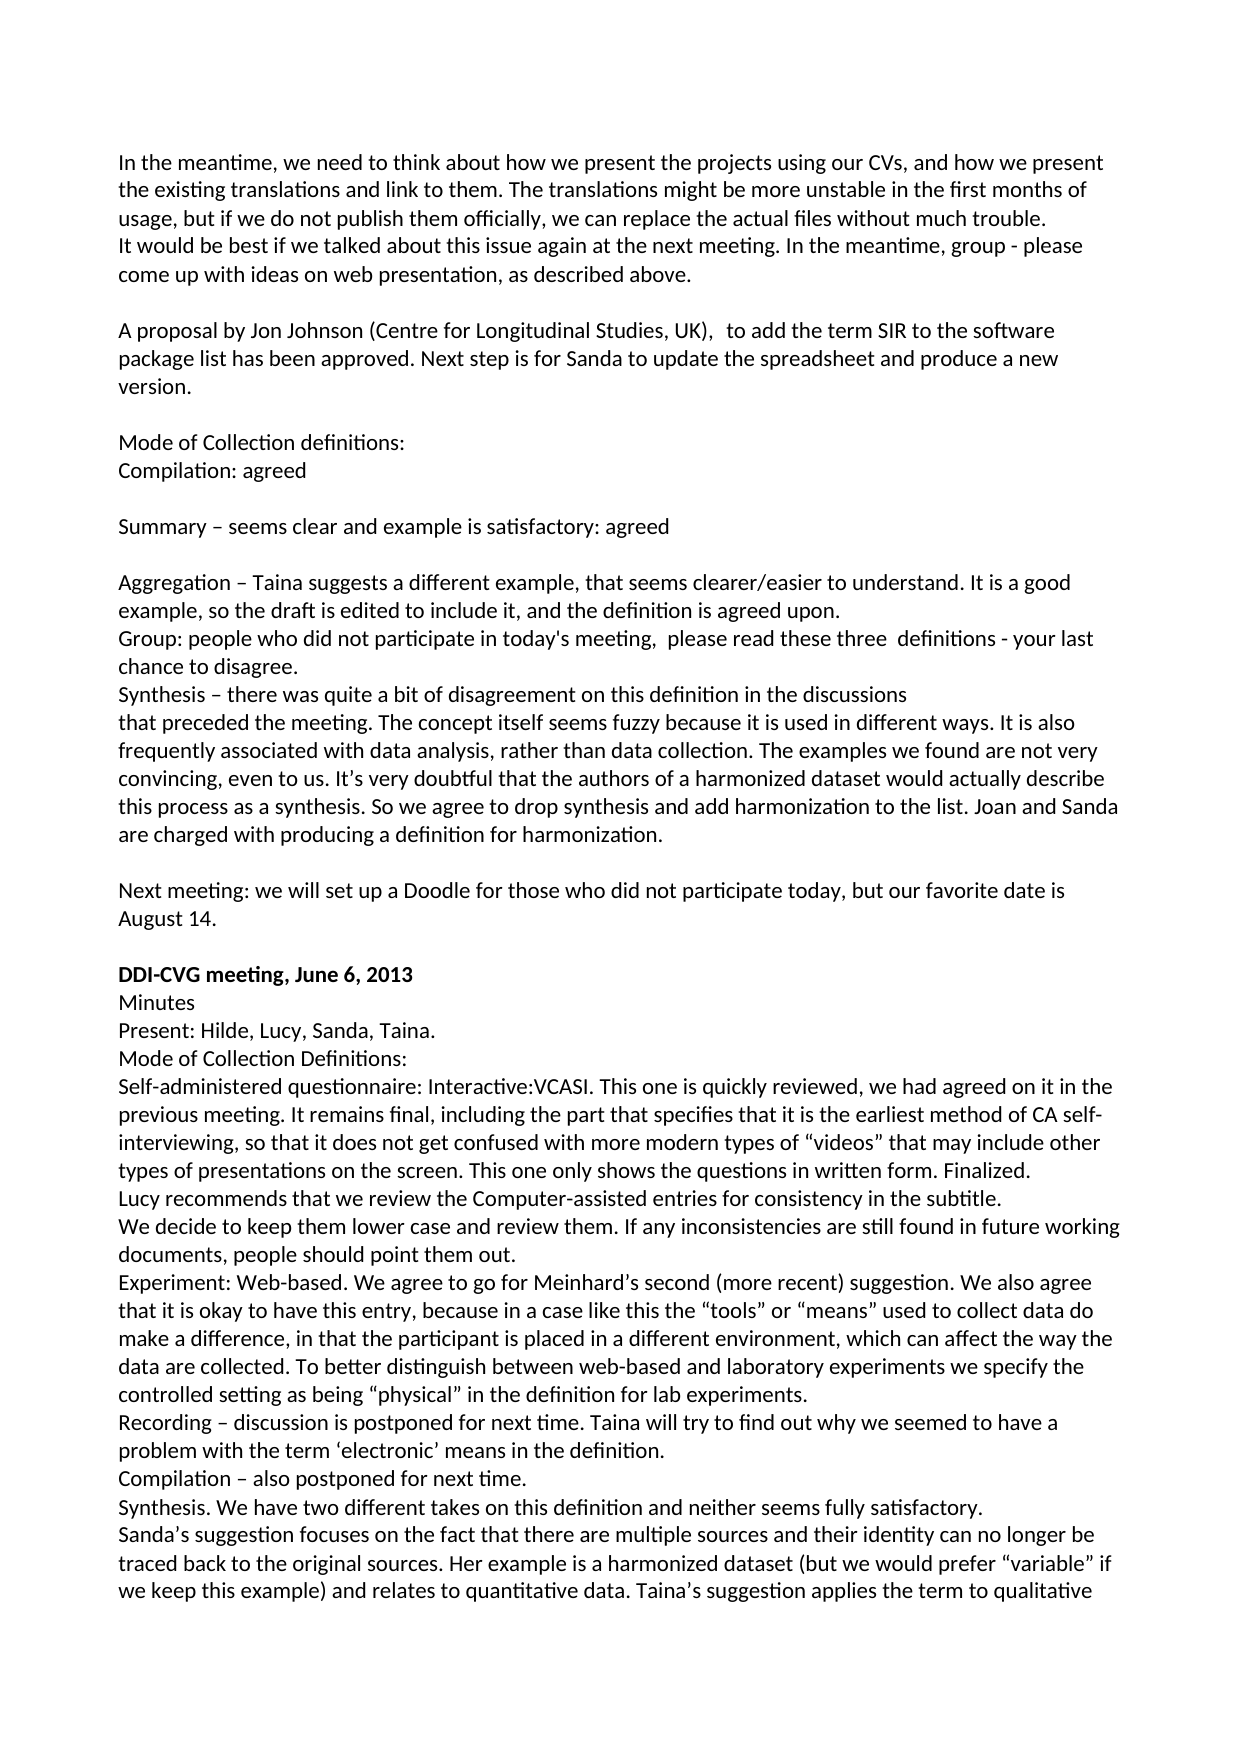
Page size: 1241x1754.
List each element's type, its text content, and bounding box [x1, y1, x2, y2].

text Minutes [118, 988, 1122, 1016]
text Recording – discussion is postponed for next time. Taina will try to find out why we seemed to have a problem with the term ‘electronic’ means in the definition. [118, 1408, 1122, 1464]
text Compilation: agreed [118, 456, 1122, 484]
text We decide to keep them lower case and review them. If any inconsistencies are still found in future working documents, people should point them out. [118, 1212, 1122, 1268]
text Lucy recommends that we review the Computer-assisted entries for consistency in the subtitle. [118, 1184, 1122, 1212]
text It would be best if we talked about this issue again at the next meeting. In the meantime, group - please come up with ideas on web presentation, as described above. [118, 232, 1122, 288]
text A proposal by Jon Johnson (Centre for Longitudinal Studies, UK), to add the term SIR to the software package list has been approved. Next step is for Sanda to update the spreadsheet and produce a new version. [118, 316, 1122, 400]
text that preceded the meeting. The concept itself seems fuzzy because it is used in different ways. It is also frequently associated with data analysis, rather than data collection. The examples we found are not very convincing, even to us. It’s very doubtful that the authors of a harmonized dataset would actually describe this process as a synthesis. So we agree to drop synthesis and add harmonization to the list. Joan and Sanda are charged with producing a definition for harmonization. [118, 708, 1122, 848]
text Aggregation – Taina suggests a different example, that seems clearer/easier to understand. It is a good example, so the draft is edited to include it, and the definition is agreed upon. [118, 568, 1122, 624]
text Synthesis – there was quite a bit of disagreement on this definition in the discussions [118, 680, 1122, 708]
text DDI-CVG meeting, June 6, 2013 [118, 960, 1122, 988]
text Group: people who did not participate in today's meeting, please read these three definitions - your last chance to disagree. [118, 624, 1122, 680]
text Summary – seems clear and example is satisfactory: agreed [118, 512, 1122, 540]
text Compilation – also postponed for next time. [118, 1464, 1122, 1493]
text Present: Hilde, Lucy, Sanda, Taina. [118, 1016, 1122, 1044]
text Mode of Collection definitions: [118, 428, 1122, 456]
text Next meeting: we will set up a Doodle for those who did not participate today, but our favorite date is August 14. [118, 876, 1122, 932]
text Self-administered questionnaire: Interactive:VCASI. This one is quickly reviewed, we had agreed on it in the previous meeting. It remains final, including the part that specifies that it is the earliest method of CA self-interviewing, so that it does not get confused with more modern types of “videos” that may include other types of presentations on the screen. This one only shows the questions in written form. Finalized. [118, 1072, 1122, 1184]
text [118, 1521, 1122, 1605]
text Experiment: Web-based. We agree to go for Meinhard’s second (more recent) suggestion. We also agree that it is okay to have this entry, because in a case like this the “tools” or “means” used to collect data do make a difference, in that the participant is placed in a different environment, which can affect the way the data are collected. To better distinguish between web-based and laboratory experiments we specify the controlled setting as being “physical” in the definition for lab experiments. [118, 1268, 1122, 1408]
text Synthesis. We have two different takes on this definition and neither seems fully satisfactory. [118, 1493, 1122, 1521]
text Mode of Collection Definitions: [118, 1044, 1122, 1072]
text In the meantime, we need to think about how we present the projects using our CVs, and how we present the existing translations and link to them. The translations might be more unstable in the first months of usage, but if we do not publish them officially, we can replace the actual files without much trouble. [118, 148, 1122, 232]
